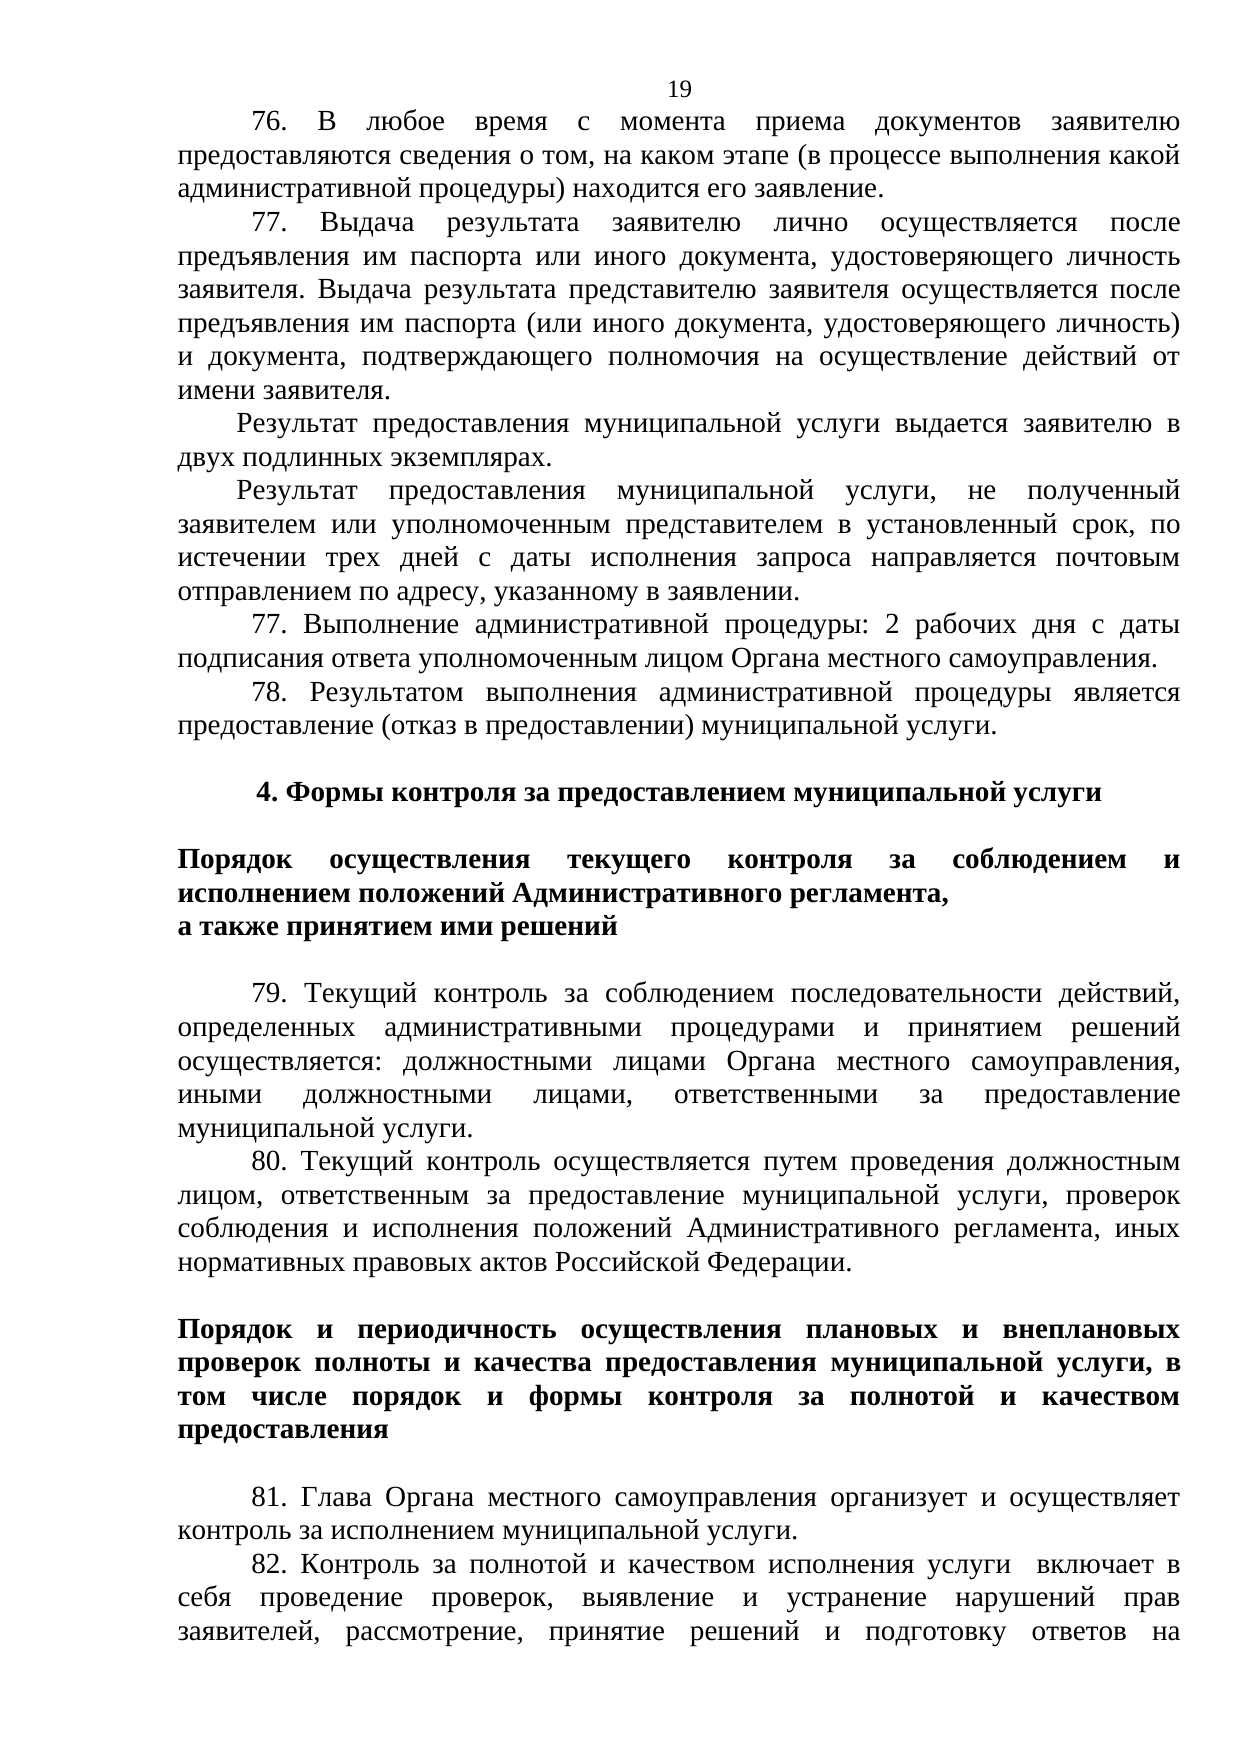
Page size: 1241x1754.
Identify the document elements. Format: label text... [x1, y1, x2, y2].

text Порядок и периодичность осуществления плановых и внеплановых проверок полноты и качества предоставления муниципальной услуги, в том числе порядок и формы контроля за полнотой и качеством предоставления [177, 1311, 1181, 1445]
text 80. Текущий контроль осуществляется путем проведения должностным лицом, ответственным за предоставление муниципальной услуги, проверок соблюдения и исполнения положений Административного регламента, иных нормативных правовых актов Российской Федерации. [177, 1143, 1181, 1277]
text 77. Выдача результата заявителю лично осуществляется после предъявления им паспорта или иного документа, удостоверяющего личность заявителя. Выдача результата представителю заявителя осуществляется после предъявления им паспорта (или иного документа, удостоверяющего личность) и документа, подтверждающего полномочия на осуществление действий от имени заявителя. [177, 204, 1181, 405]
text 79. Текущий контроль за соблюдением последовательности действий, определенных административными процедурами и принятием решений осуществляется: должностными лицами Органа местного самоуправления, иными должностными лицами, ответственными за предоставление муниципальной услуги. [177, 976, 1181, 1143]
text 76. В любое время с момента приема документов заявителю предоставляются сведения о том, на каком этапе (в процессе выполнения какой административной процедуры) находится его заявление. [177, 103, 1181, 204]
text 78. Результатом выполнения административной процедуры является предоставление (отказ в предоставлении) муниципальной услуги. [177, 674, 1181, 741]
text 77. Выполнение административной процедуры: 2 рабочих дня с даты подписания ответа уполномоченным лицом Органа местного самоуправления. [177, 607, 1181, 674]
text 81. Глава Органа местного самоуправления организует и осуществляет контроль за исполнением муниципальной услуги. [177, 1479, 1181, 1546]
text Результат предоставления муниципальной услуги выдается заявителю в двух подлинных экземплярах. [177, 405, 1181, 472]
text Порядок осуществления текущего контроля за соблюдением и исполнением положений Административного регламента, [177, 841, 1181, 908]
text Результат предоставления муниципальной услуги, не полученный заявителем или уполномоченным представителем в установленный срок, по истечении трех дней с даты исполнения запроса направляется почтовым отправлением по адресу, указанному в заявлении. [177, 472, 1181, 607]
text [177, 1546, 1181, 1646]
text а также принятием ими решений [177, 908, 1181, 942]
subtitle 4. Формы контроля за предоставлением муниципальной услуги [177, 774, 1181, 808]
